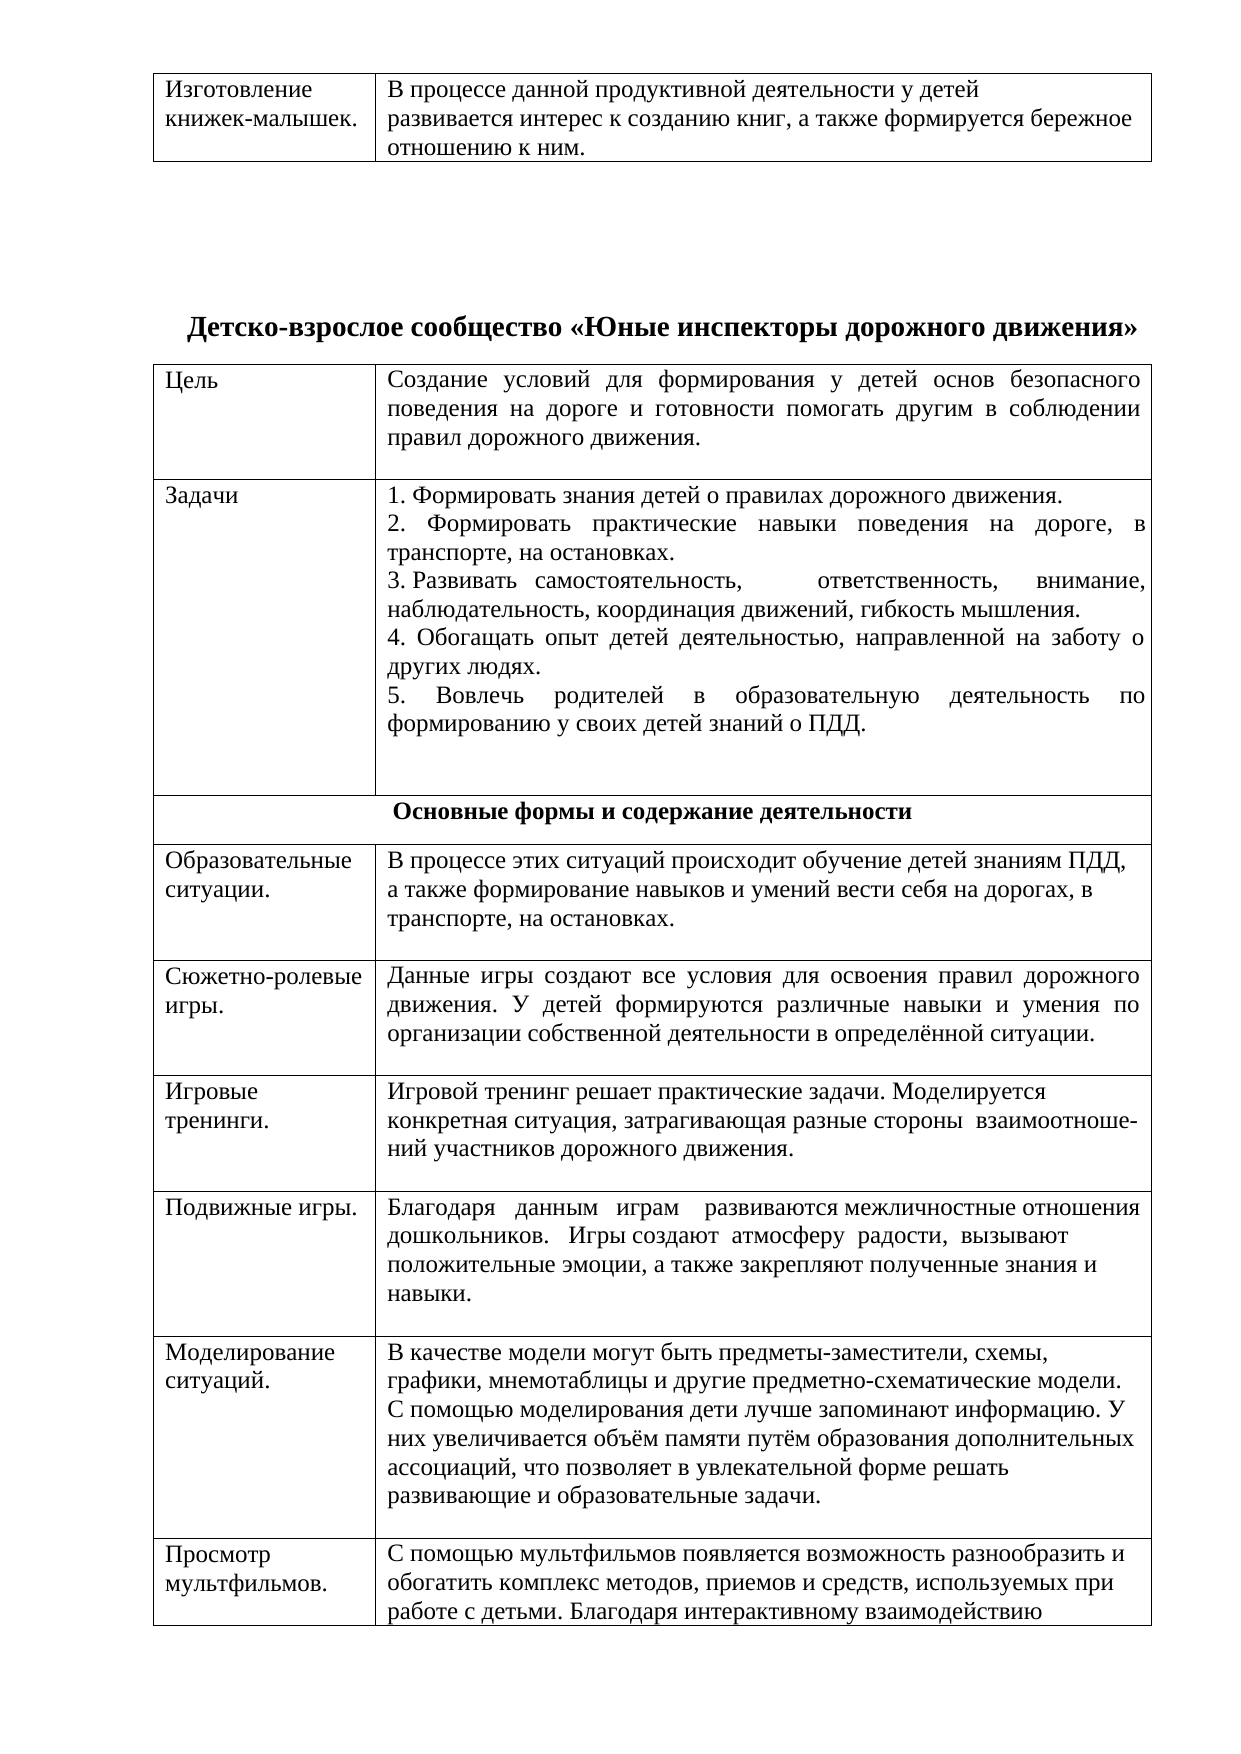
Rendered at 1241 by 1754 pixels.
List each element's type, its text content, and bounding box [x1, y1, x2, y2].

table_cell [154, 1539, 375, 1624]
table_header Цель [154, 365, 375, 479]
table_cell Образовательные ситуации. [154, 845, 375, 960]
table_cell Игровые тренинги. [154, 1076, 375, 1191]
table_cell Основные формы и содержание деятельности [154, 796, 1151, 844]
table_cell Подвижные игры. [154, 1192, 375, 1336]
table_cell Задачи [154, 480, 375, 795]
table_cell В процессе этих ситуаций происходит обучение детей знаниям ПДД, а также формирование навыков и умений вести себя на дорогах, в транспорте, на остановках. [376, 845, 1151, 960]
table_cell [376, 1539, 1151, 1624]
table_cell [376, 74, 1151, 161]
table_cell Данные игры создают все условия для освоения правил дорожного движения. У детей формируются различные навыки и умения по организации собственной деятельности в определённой ситуации. [376, 961, 1151, 1075]
table_cell Благодаря данным играм развиваются межличностные отношения дошкольников. Игры создают атмосферу радости, вызывают положительные эмоции, а также закрепляют полученные знания и навыки. [376, 1192, 1151, 1336]
table_cell В качестве модели могут быть предметы-заместители, схемы, графики, мнемотаблицы и другие предметно-схематические модели. С помощью моделирования дети лучше запоминают информацию. У них увеличивается объём памяти путём образования дополнительных ассоциаций, что позволяет в увлекательной форме решать развивающие и образовательные задачи. [376, 1337, 1151, 1538]
table_cell 1. Формировать знания детей о правилах дорожного движения. 2. Формировать практические навыки поведения на дороге, в транспорте, на остановках. 3. Развивать самостоятельность, ответственность, внимание, наблюдательность, координация движений, гибкость мышления. 4. Обогащать опыт детей деятельностью, направленной на заботу о других людях. 5. Вовлечь родителей в образовательную деятельность по формированию у своих детей знаний о ПДД. [376, 480, 1151, 795]
table_cell Изготовление книжек-малышек. [154, 74, 375, 161]
table_cell Моделирование ситуаций. [154, 1337, 375, 1538]
text Детско-взрослое сообщество «Юные инспекторы дорожного движения» [165, 310, 1169, 343]
table_cell Игровой тренинг решает практические задачи. Моделируется конкретная ситуация, затрагивающая разные стороны взаимоотноше- ний участников дорожного движения. [376, 1076, 1151, 1191]
table_cell Сюжетно-ролевые игры. [154, 961, 375, 1075]
table_header Создание условий для формирования у детей основ безопасного поведения на дороге и готовности помогать другим в соблюдении правил дорожного движения. [376, 365, 1151, 479]
